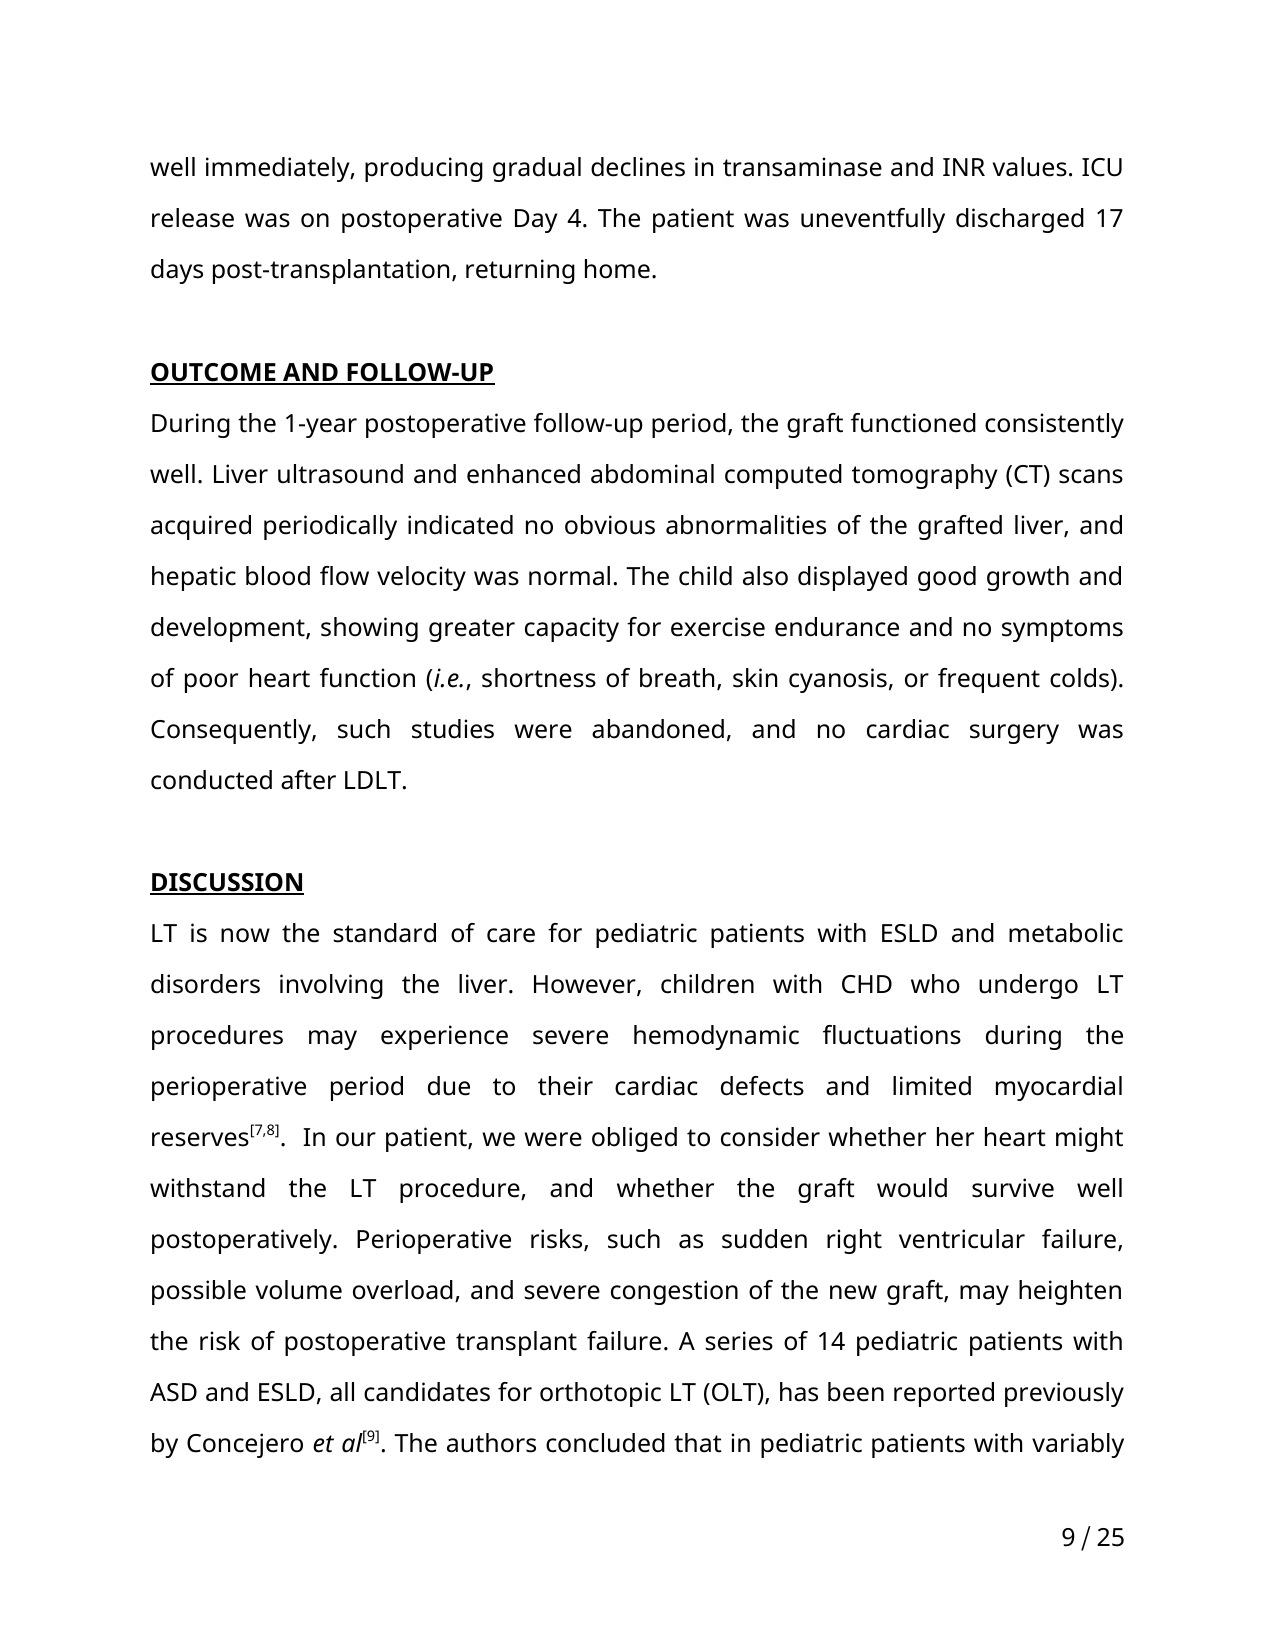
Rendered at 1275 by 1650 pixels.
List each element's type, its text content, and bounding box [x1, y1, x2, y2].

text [150, 150, 1125, 286]
text OUTCOME AND FOLLOW-UP [150, 354, 1125, 388]
text During the 1-year postoperative follow-up period, the graft functioned consistently well. Liver ultrasound and enhanced abdominal computed tomography (CT) scans acquired periodically indicated no obvious abnormalities of the grafted liver, and hepatic blood flow velocity was normal. The child also displayed good growth and development, showing greater capacity for exercise endurance and no symptoms of poor heart function (i.e., shortness of breath, skin cyanosis, or frequent colds). Consequently, such studies were abandoned, and no cardiac surgery was conducted after LDLT. [150, 405, 1125, 797]
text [150, 916, 1125, 1460]
text DISCUSSION [150, 864, 1125, 899]
